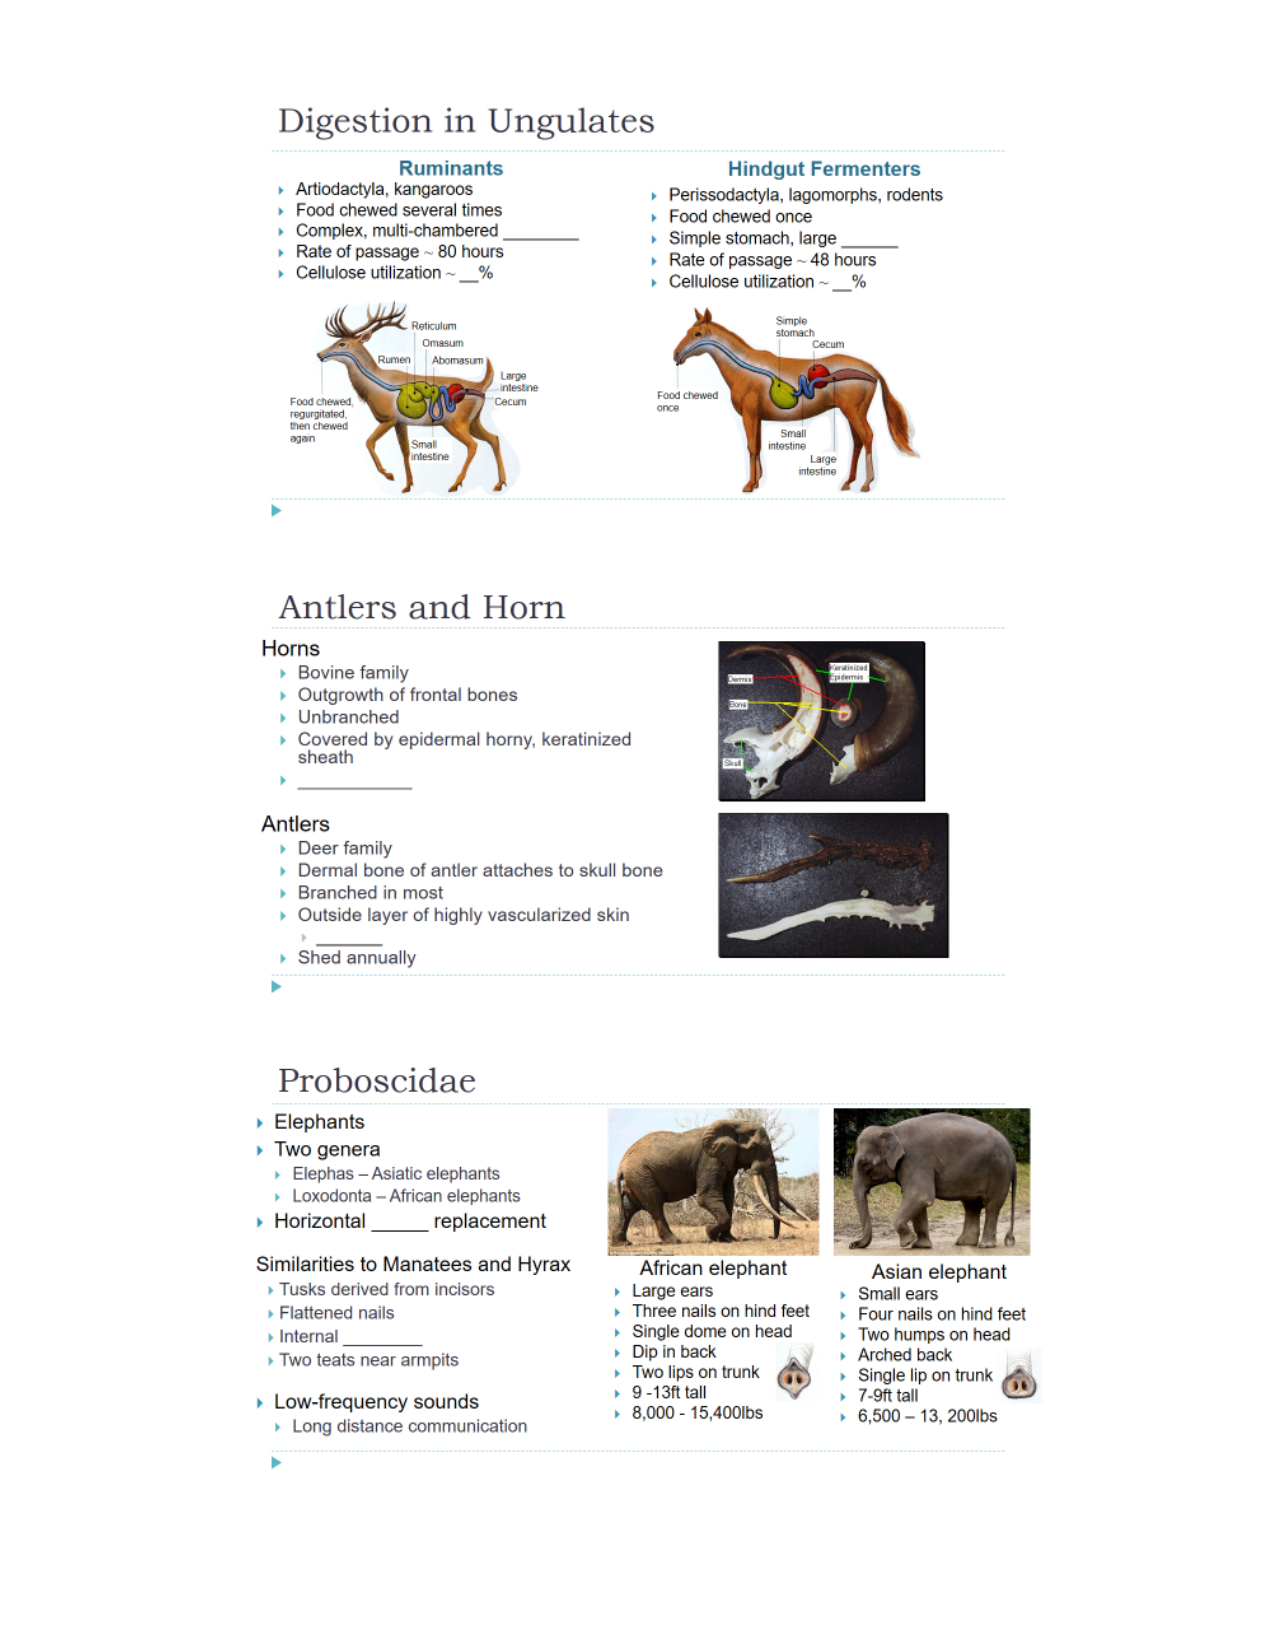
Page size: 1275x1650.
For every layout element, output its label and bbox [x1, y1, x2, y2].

picture [231, 1027, 1044, 1485]
picture [231, 75, 1044, 533]
picture [231, 551, 1044, 1009]
